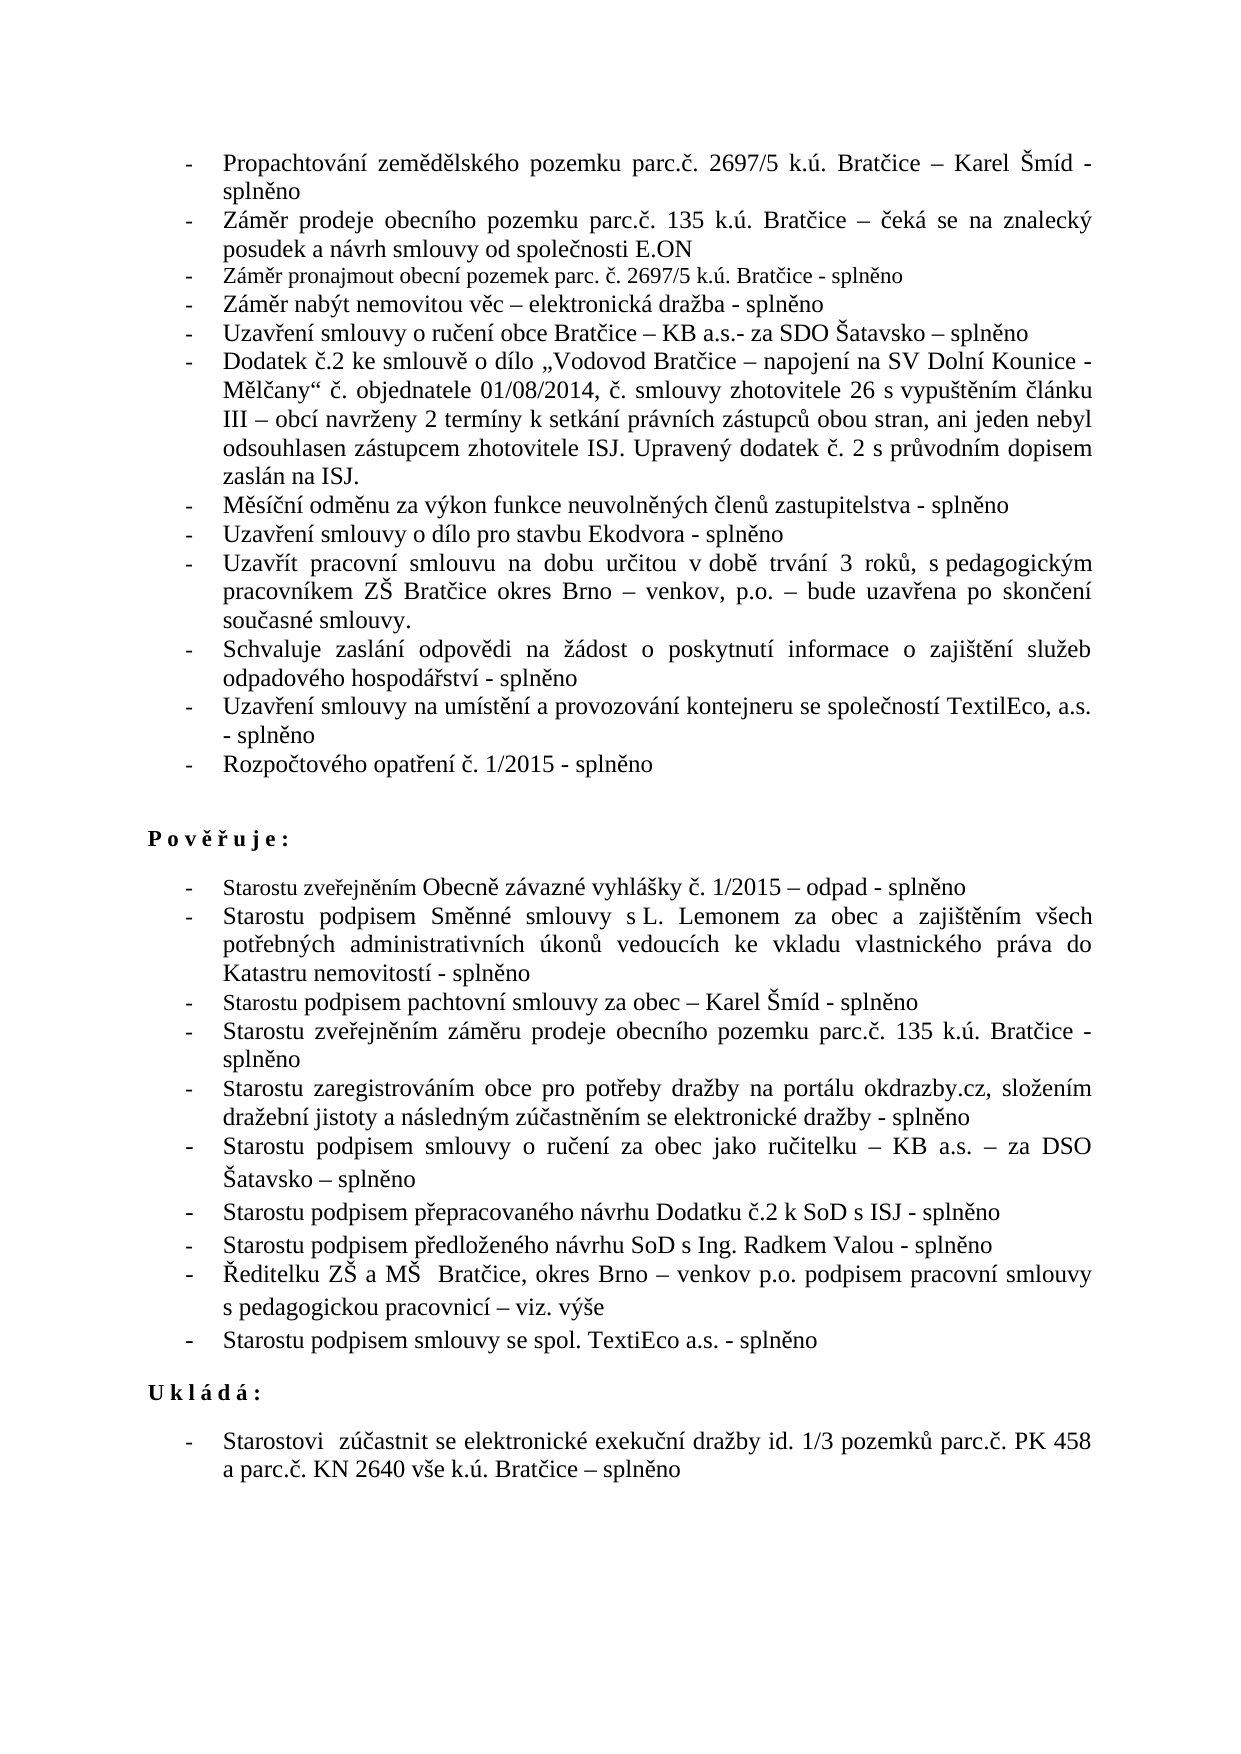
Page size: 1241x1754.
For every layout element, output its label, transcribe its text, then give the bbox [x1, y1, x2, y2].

list Záměr pronajmout obecní pozemek parc. č. 2697/5 k.ú. Bratčice - splněno [185, 263, 1093, 289]
list Ředitelku ZŠ a MŠ Bratčice, okres Brno – venkov p.o. podpisem pracovní smlouvy s pedagogickou pracovnicí – viz. výše [185, 1259, 1093, 1320]
list Starostu podpisem Směnné smlouvy s L. Lemonem za obec a zajištěním všech potřebných administrativních úkonů vedoucích ke vkladu vlastnického práva do Katastru nemovitostí - splněno [185, 901, 1093, 987]
list Schvaluje zaslání odpovědi na žádost o poskytnutí informace o zajištění služeb odpadového hospodářství - splněno [185, 634, 1093, 691]
list Starostu zveřejněním Obecně závazné vyhlášky č. 1/2015 – odpad - splněno [185, 872, 1093, 901]
list Záměr prodeje obecního pozemku parc.č. 135 k.ú. Bratčice – čeká se na znalecký posudek a návrh smlouvy od společnosti E.ON [185, 205, 1093, 263]
list Uzavřít pracovní smlouvu na dobu určitou v době trvání 3 roků, s pedagogickým pracovníkem ZŠ Bratčice okres Brno – venkov, p.o. – bude uzavřena po skončení současné smlouvy. [185, 548, 1093, 634]
list Záměr nabýt nemovitou věc – elektronická dražba - splněno [185, 289, 1093, 318]
list Starostu podpisem pachtovní smlouvy za obec – Karel Šmíd - splněno [185, 987, 1093, 1016]
list Starostovi zúčastnit se elektronické exekuční dražby id. 1/3 pozemků parc.č. PK 458 a parc.č. KN 2640 vše k.ú. Bratčice – splněno [185, 1426, 1093, 1483]
list Uzavření smlouvy o dílo pro stavbu Ekodvora - splněno [185, 519, 1093, 548]
list Starostu podpisem smlouvy se spol. TextiEco a.s. - splněno [185, 1325, 1093, 1353]
list Měsíční odměnu za výkon funkce neuvolněných členů zastupitelstva - splněno [185, 490, 1093, 519]
list Starostu podpisem přepracovaného návrhu Dodatku č.2 k SoD s ISJ - splněno [185, 1197, 1093, 1226]
list Starostu zveřejněním záměru prodeje obecního pozemku parc.č. 135 k.ú. Bratčice - splněno [185, 1016, 1093, 1073]
list Dodatek č.2 ke smlouvě o dílo „Vodovod Bratčice – napojení na SV Dolní Kounice - Mělčany“ č. objednatele 01/08/2014, č. smlouvy zhotovitele 26 s vypuštěním článku III – obcí navrženy 2 termíny k setkání právních zástupců obou stran, ani jeden nebyl odsouhlasen zástupcem zhotovitele ISJ. Upravený dodatek č. 2 s průvodním dopisem zaslán na ISJ. [185, 346, 1093, 490]
text P o v ě ř u j e : [148, 825, 1093, 851]
list Uzavření smlouvy o ručení obce Bratčice – KB a.s.- za SDO Šatavsko – splněno [185, 318, 1093, 346]
list Starostu podpisem předloženého návrhu SoD s Ing. Radkem Valou - splněno [185, 1230, 1093, 1259]
list Uzavření smlouvy na umístění a provozování kontejneru se společností TextilEco, a.s. - splněno [185, 691, 1093, 749]
list Starostu zaregistrováním obce pro potřeby dražby na portálu okdrazby.cz, složením dražební jistoty a následným zúčastněním se elektronické dražby - splněno [185, 1073, 1093, 1131]
list Propachtování zemědělského pozemku parc.č. 2697/5 k.ú. Bratčice – Karel Šmíd - splněno [185, 148, 1093, 205]
list Starostu podpisem smlouvy o ručení za obec jako ručitelku – KB a.s. – za DSO Šatavsko – splněno [185, 1131, 1093, 1193]
text U k l á d á : [148, 1378, 1093, 1405]
list Rozpočtového opatření č. 1/2015 - splněno [185, 749, 1093, 778]
